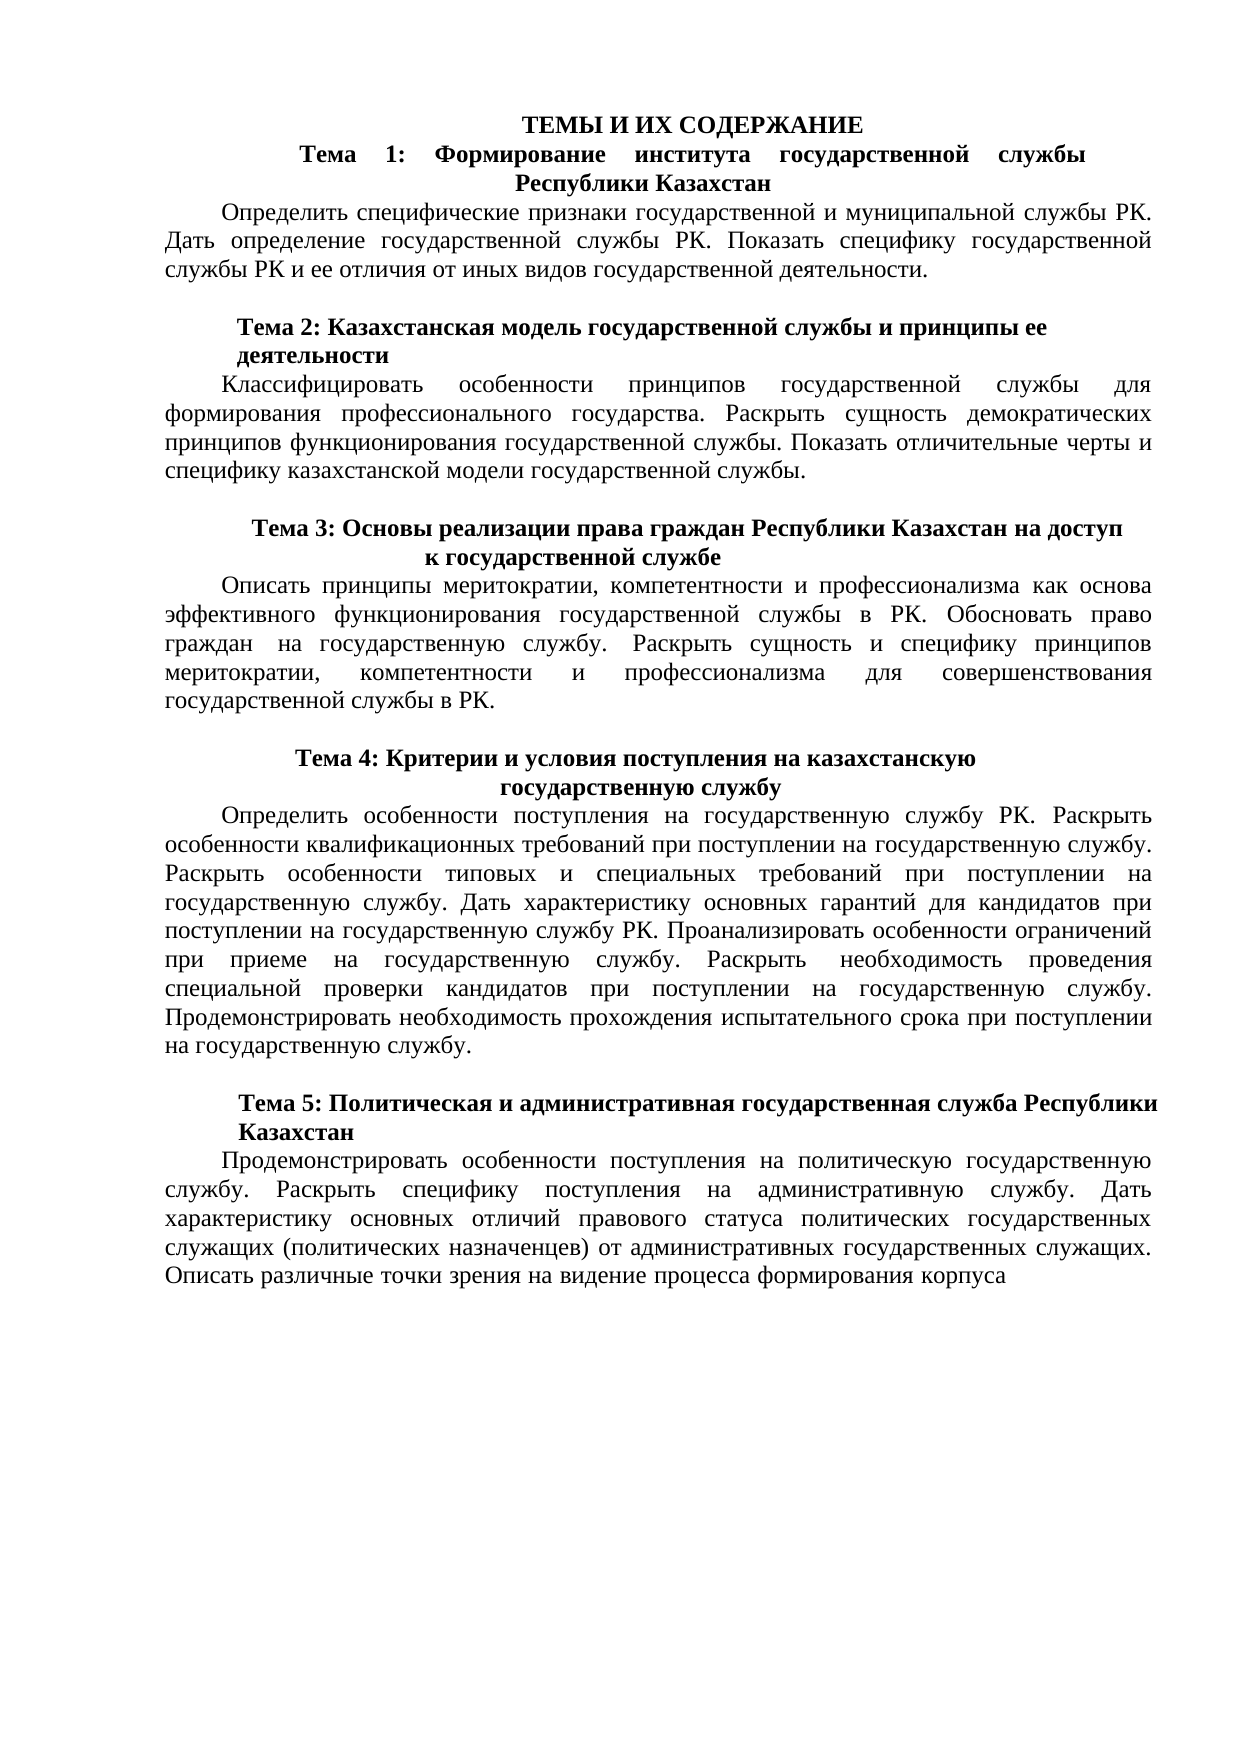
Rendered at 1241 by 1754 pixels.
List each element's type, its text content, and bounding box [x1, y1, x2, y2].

subtitle Тема 4: Критерии и условия поступления на казахстанскую государственную службу [295, 743, 1090, 800]
text Классифицировать особенности принципов государственной службы для формирования профессионального государства. Раскрыть сущность демократических принципов функционирования государственной службы. Показать отличительные черты и специфику казахстанской модели государственной службы. [164, 369, 1152, 484]
subtitle Тема 5: Политическая и административная государственная служба Республики Казахстан [238, 1088, 1163, 1145]
text Описать принципы меритократии, компетентности и профессионализма как основа эффективного функционирования государственной службы в РК. Обосновать право граждан на государственную службу. Раскрыть сущность и специфику принципов меритократии, компетентности и профессионализма для совершенствования государственной службы в РК. [164, 570, 1152, 714]
text Определить особенности поступления на государственную службу РК. Раскрыть особенности квалификационных требований при поступлении на государственную службу. Раскрыть особенности типовых и специальных требований при поступлении на государственную службу. Дать характеристику основных гарантий для кандидатов при поступлении на государственную службу РК. Проанализировать особенности ограничений при приеме на государственную службу. Раскрыть необходимость проведения специальной проверки кандидатов при поступлении на государственную службу. Продемонстрировать необходимость прохождения испытательного срока при поступлении на государственную службу. [164, 800, 1152, 1059]
text Определить специфические признаки государственной и муниципальной службы РК. Дать определение государственной службы РК. Показать специфику государственной службы РК и ее отличия от иных видов государственной деятельности. [164, 197, 1152, 283]
text Тема 1: Формирование института государственной службы Республики Казахстан [299, 139, 1086, 197]
subtitle Тема 3: Основы реализации права граждан Республики Казахстан на доступ к государственной службе [251, 513, 1133, 570]
subtitle Тема 2: Казахстанская модель государственной службы и принципы ее деятельности [237, 312, 1163, 369]
subtitle ТЕМЫ И ИХ СОДЕРЖАНИЕ [265, 110, 1120, 139]
text Продемонстрировать особенности поступления на политическую государственную службу. Раскрыть специфику поступления на административную службу. Дать характеристику основных отличий правового статуса политических государственных служащих (политических назначенцев) от административных государственных служащих. Описать различные точки зрения на видение процесса формирования корпуса [164, 1145, 1152, 1289]
